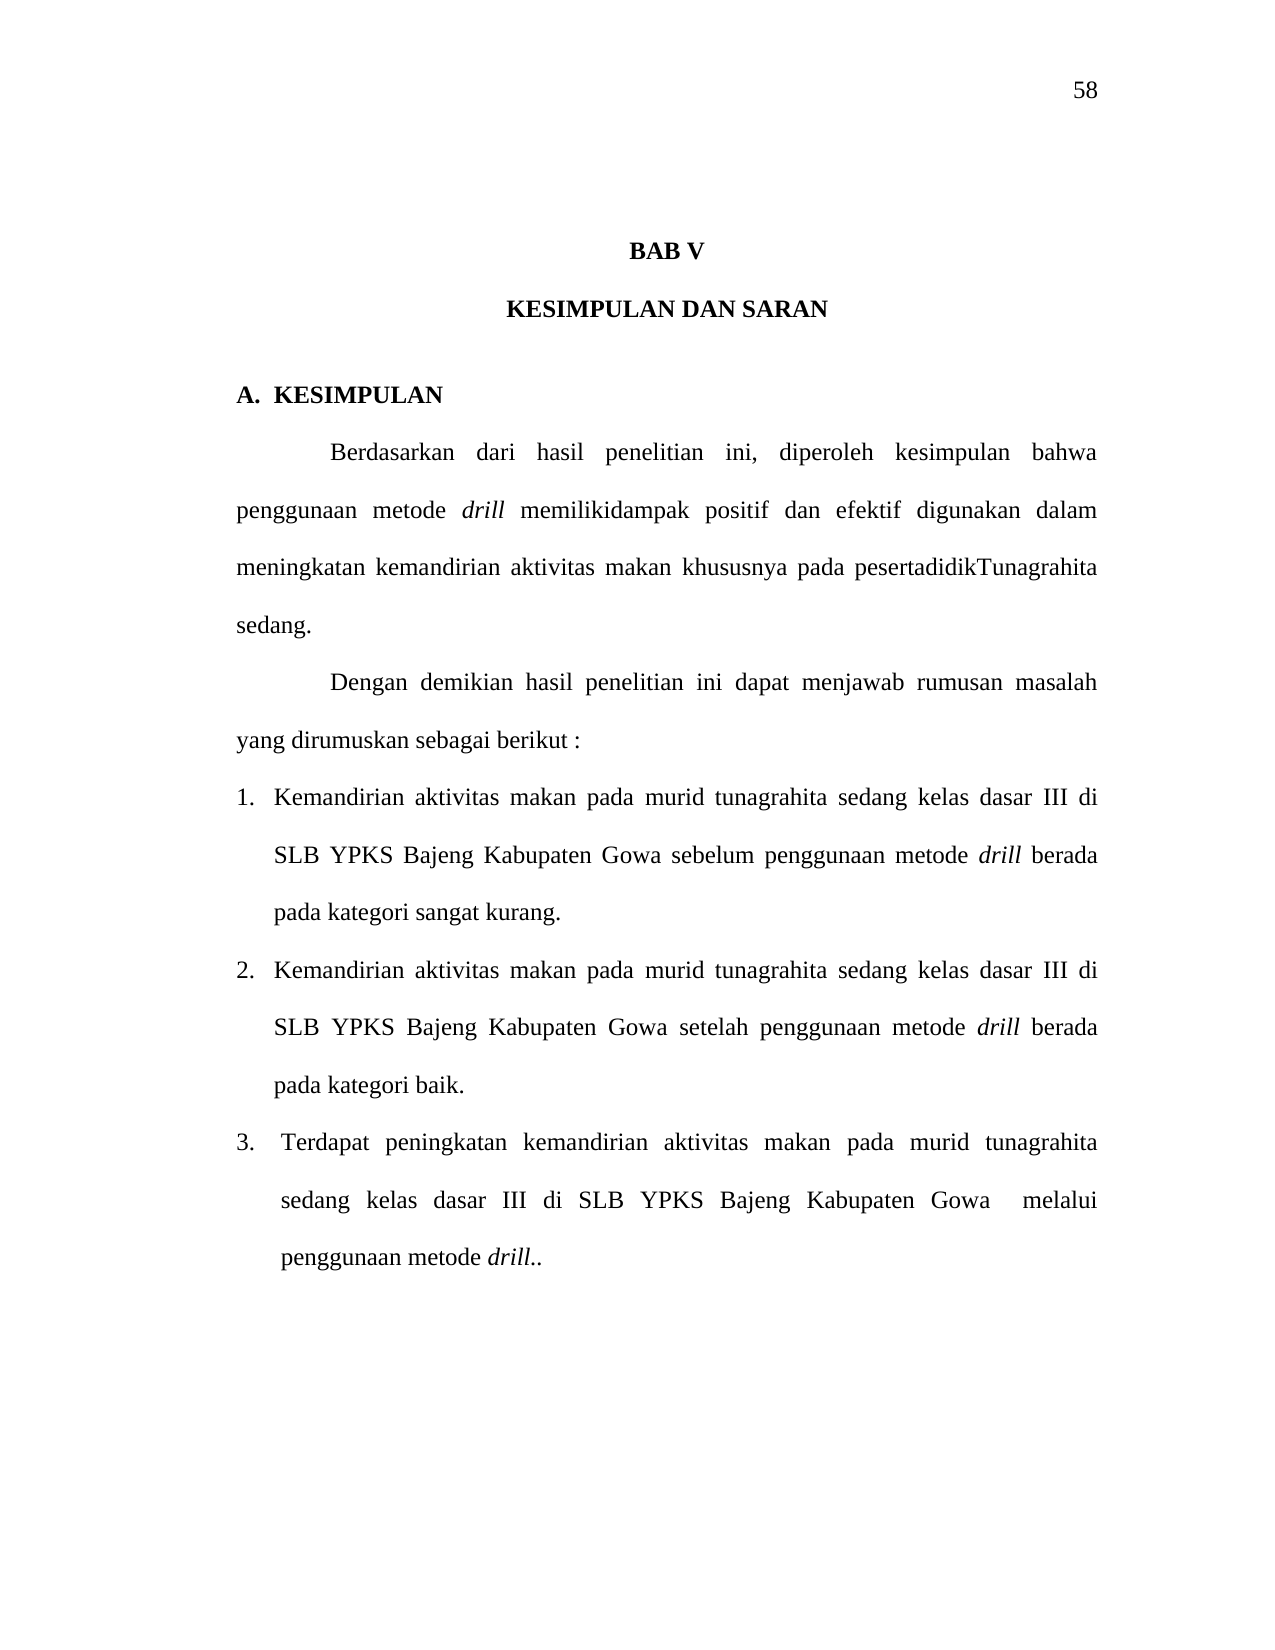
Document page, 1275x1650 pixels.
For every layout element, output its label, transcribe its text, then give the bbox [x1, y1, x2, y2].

text BAB V [236, 236, 1098, 265]
text KESIMPULAN DAN SARAN [236, 294, 1098, 322]
text Dengan demikian hasil penelitian ini dapat menjawab rumusan masalah yang dirumuskan sebagai berikut : [236, 667, 1098, 754]
list Kemandirian aktivitas makan pada murid tunagrahita sedang kelas dasar III di SLB YPKS Bajeng Kabupaten Gowa sebelum penggunaan metode drill berada pada kategori sangat kurang. [236, 782, 1098, 926]
list KESIMPULAN [236, 380, 1098, 409]
text Berdasarkan dari hasil penelitian ini, diperoleh kesimpulan bahwa penggunaan metode drill memilikidampak positif dan efektif digunakan dalam meningkatan kemandirian aktivitas makan khususnya pada pesertadidikTunagrahita sedang. [236, 437, 1098, 639]
list Terdapat peningkatan kemandirian aktivitas makan pada murid tunagrahita sedang kelas dasar III di SLB YPKS Bajeng Kabupaten Gowa melalui penggunaan metode drill.. [236, 1127, 1098, 1271]
list Kemandirian aktivitas makan pada murid tunagrahita sedang kelas dasar III di SLB YPKS Bajeng Kabupaten Gowa setelah penggunaan metode drill berada pada kategori baik. [236, 955, 1098, 1099]
